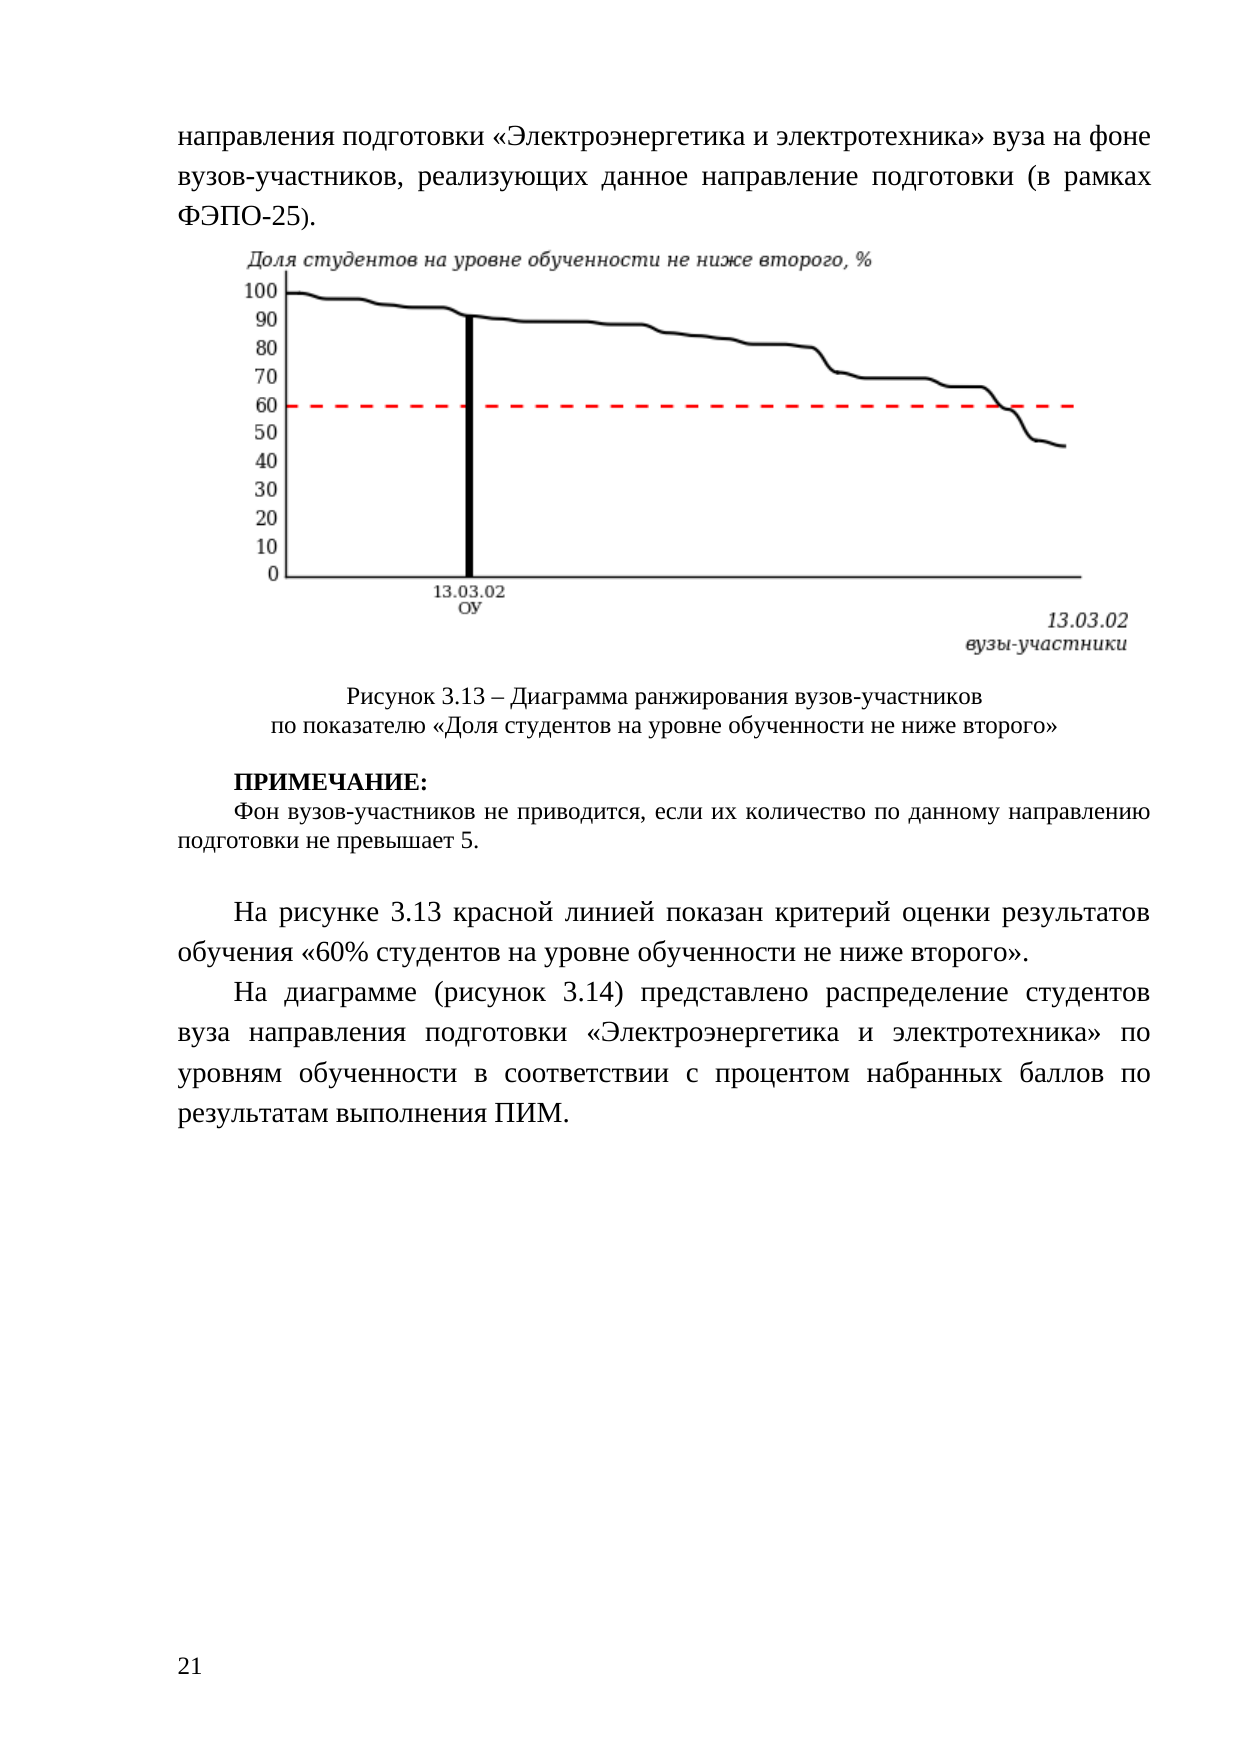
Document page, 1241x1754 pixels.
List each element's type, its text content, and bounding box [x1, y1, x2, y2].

text На рисунке 3.13 красной линией показан критерий оценки результатов обучения «60% студентов на уровне обученности не ниже второго». [177, 894, 1152, 968]
text Фон вузов-участников не приводится, если их количество по данному направлению подготовки не превышает 5. [177, 796, 1152, 854]
picture [191, 238, 1137, 682]
text ПРИМЕЧАНИЕ: [177, 767, 1152, 796]
text На диаграмме (рисунок 3.14) представлено распределение студентов вуза направления подготовки «Электроэнергетика и электротехника» по уровням обученности в соответствии с процентом набранных баллов по результатам выполнения ПИМ. [177, 974, 1152, 1128]
